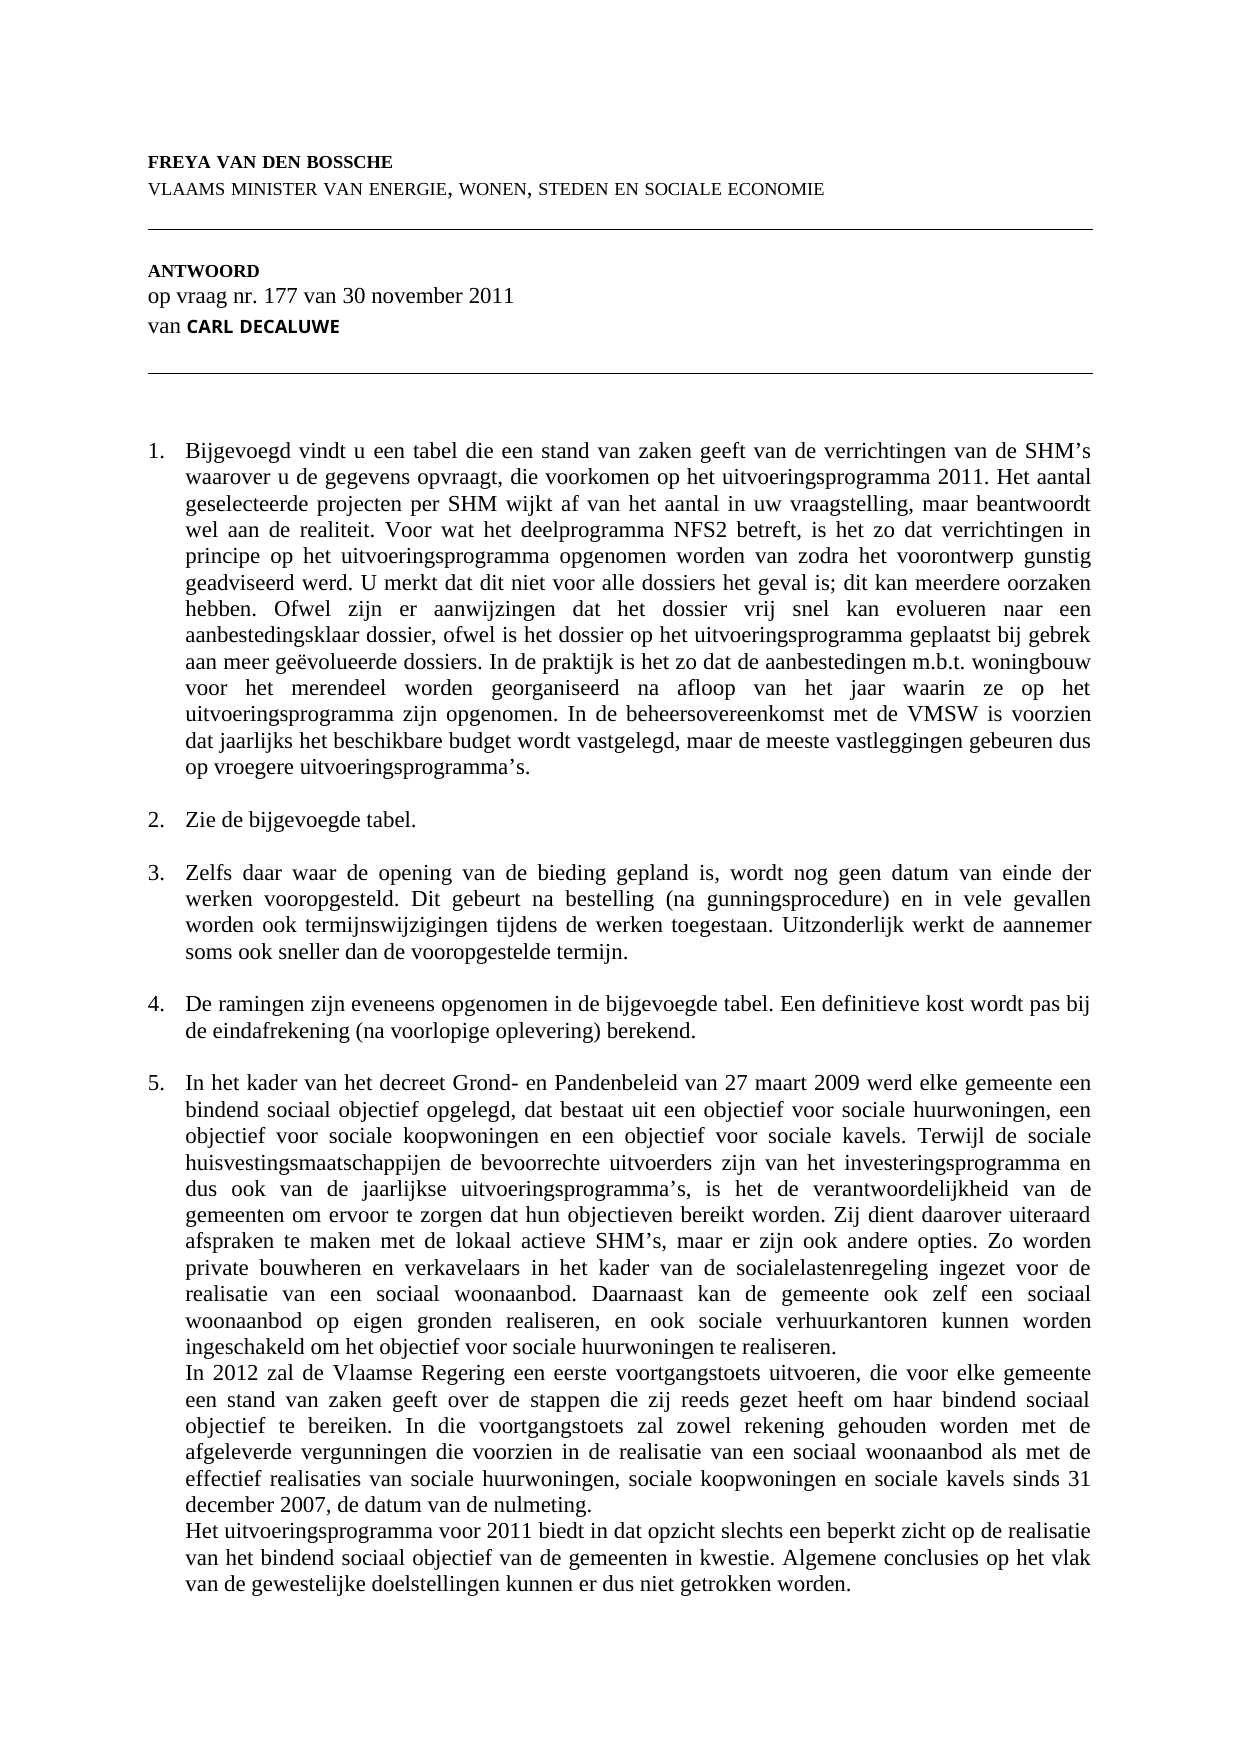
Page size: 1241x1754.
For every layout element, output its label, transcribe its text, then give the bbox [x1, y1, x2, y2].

list In het kader van het decreet Grond- en Pandenbeleid van 27 maart 2009 werd elke gemeente een bindend sociaal objectief opgelegd, dat bestaat uit een objectief voor sociale huurwoningen, een objectief voor sociale koopwoningen en een objectief voor sociale kavels. Terwijl de sociale huisvestingsmaatschappijen de bevoorrechte uitvoerders zijn van het investeringsprogramma en dus ook van de jaarlijkse uitvoeringsprogramma’s, is het de verantwoordelijkheid van de gemeenten om ervoor te zorgen dat hun objectieven bereikt worden. Zij dient daarover uiteraard afspraken te maken met de lokaal actieve SHM’s, maar er zijn ook andere opties. Zo worden private bouwheren en verkavelaars in het kader van de socialelastenregeling ingezet voor de realisatie van een sociaal woonaanbod. Daarnaast kan de gemeente ook zelf een sociaal woonaanbod op eigen gronden realiseren, en ook sociale verhuurkantoren kunnen worden ingeschakeld om het objectief voor sociale huurwoningen te realiseren. [148, 1069, 1093, 1359]
text antwoord [148, 256, 1093, 282]
list Zelfs daar waar de opening van de bieding gepland is, wordt nog geen datum van einde der werken vooropgesteld. Dit gebeurt na bestelling (na gunningsprocedure) en in vele gevallen worden ook termijnswijzigingen tijdens de werken toegestaan. Uitzonderlijk werkt de aannemer soms ook sneller dan de vooropgestelde termijn. [148, 859, 1093, 964]
list Zie de bijgevoegde tabel. [148, 806, 1093, 832]
text van carl decaluwe [148, 309, 1093, 340]
text op vraag nr. 177 van 30 [148, 282, 1093, 309]
list De ramingen zijn eveneens opgenomen in de bijgevoegde tabel. Een definitieve kost wordt pas bij de eindafrekening (na voorlopige oplevering) berekend. [148, 990, 1093, 1043]
text Het uitvoeringsprogramma voor 2011 biedt in dat opzicht slechts een beperkt zicht op de realisatie van het bindend sociaal objectief van de gemeenten in kwestie. Algemene conclusies op het vlak van de gewestelijke doelstellingen kunnen er dus niet getrokken worden. [185, 1517, 1093, 1597]
text vlaams minister van energie, wonen, steden en sociale economie [148, 174, 1093, 200]
text In 2012 zal de Vlaamse Regering een eerste voortgangstoets uitvoeren, die voor elke gemeente een stand van zaken geeft over de stappen die zij reeds gezet heeft om haar bindend sociaal objectief te bereiken. In die voortgangstoets zal zowel rekening gehouden worden met de afgeleverde vergunningen die voorzien in de realisatie van een sociaal woonaanbod als met de effectief realisaties van sociale huurwoningen, sociale koopwoningen en sociale kavels sinds 31 december 2007, de datum van de nulmeting. [185, 1359, 1093, 1517]
list Bijgevoegd vindt u een tabel die een stand van zaken geeft van de verrichtingen van de SHM’s waarover u de gegevens opvraagt, die voorkomen op het uitvoeringsprogramma 2011. Het aantal geselecteerde projecten per SHM wijkt af van het aantal in uw vraagstelling, maar beantwoordt wel aan de realiteit. Voor wat het deelprogramma NFS2 betreft, is het zo dat verrichtingen in principe op het uitvoeringsprogramma opgenomen worden van zodra het voorontwerp gunstig geadviseerd werd. U merkt dat dit niet voor alle dossiers het geval is; dit kan meerdere oorzaken hebben. Ofwel zijn er aanwijzingen dat het dossier vrij snel kan evolueren naar een aanbestedingsklaar dossier, ofwel is het dossier op het uitvoeringsprogramma geplaatst bij gebrek aan meer geëvolueerde dossiers. In de praktijk is het zo dat de aanbestedingen m.b.t. woningbouw voor het merendeel worden georganiseerd na afloop van het jaar waarin ze op het uitvoeringsprogramma zijn opgenomen. In de beheersovereenkomst met de VMSW is voorzien dat jaarlijks het beschikbare budget wordt vastgelegd, maar de meeste vastleggingen gebeuren dus op vroegere uitvoeringsprogramma’s. [148, 437, 1093, 779]
text freya van den bossche [148, 148, 1093, 174]
